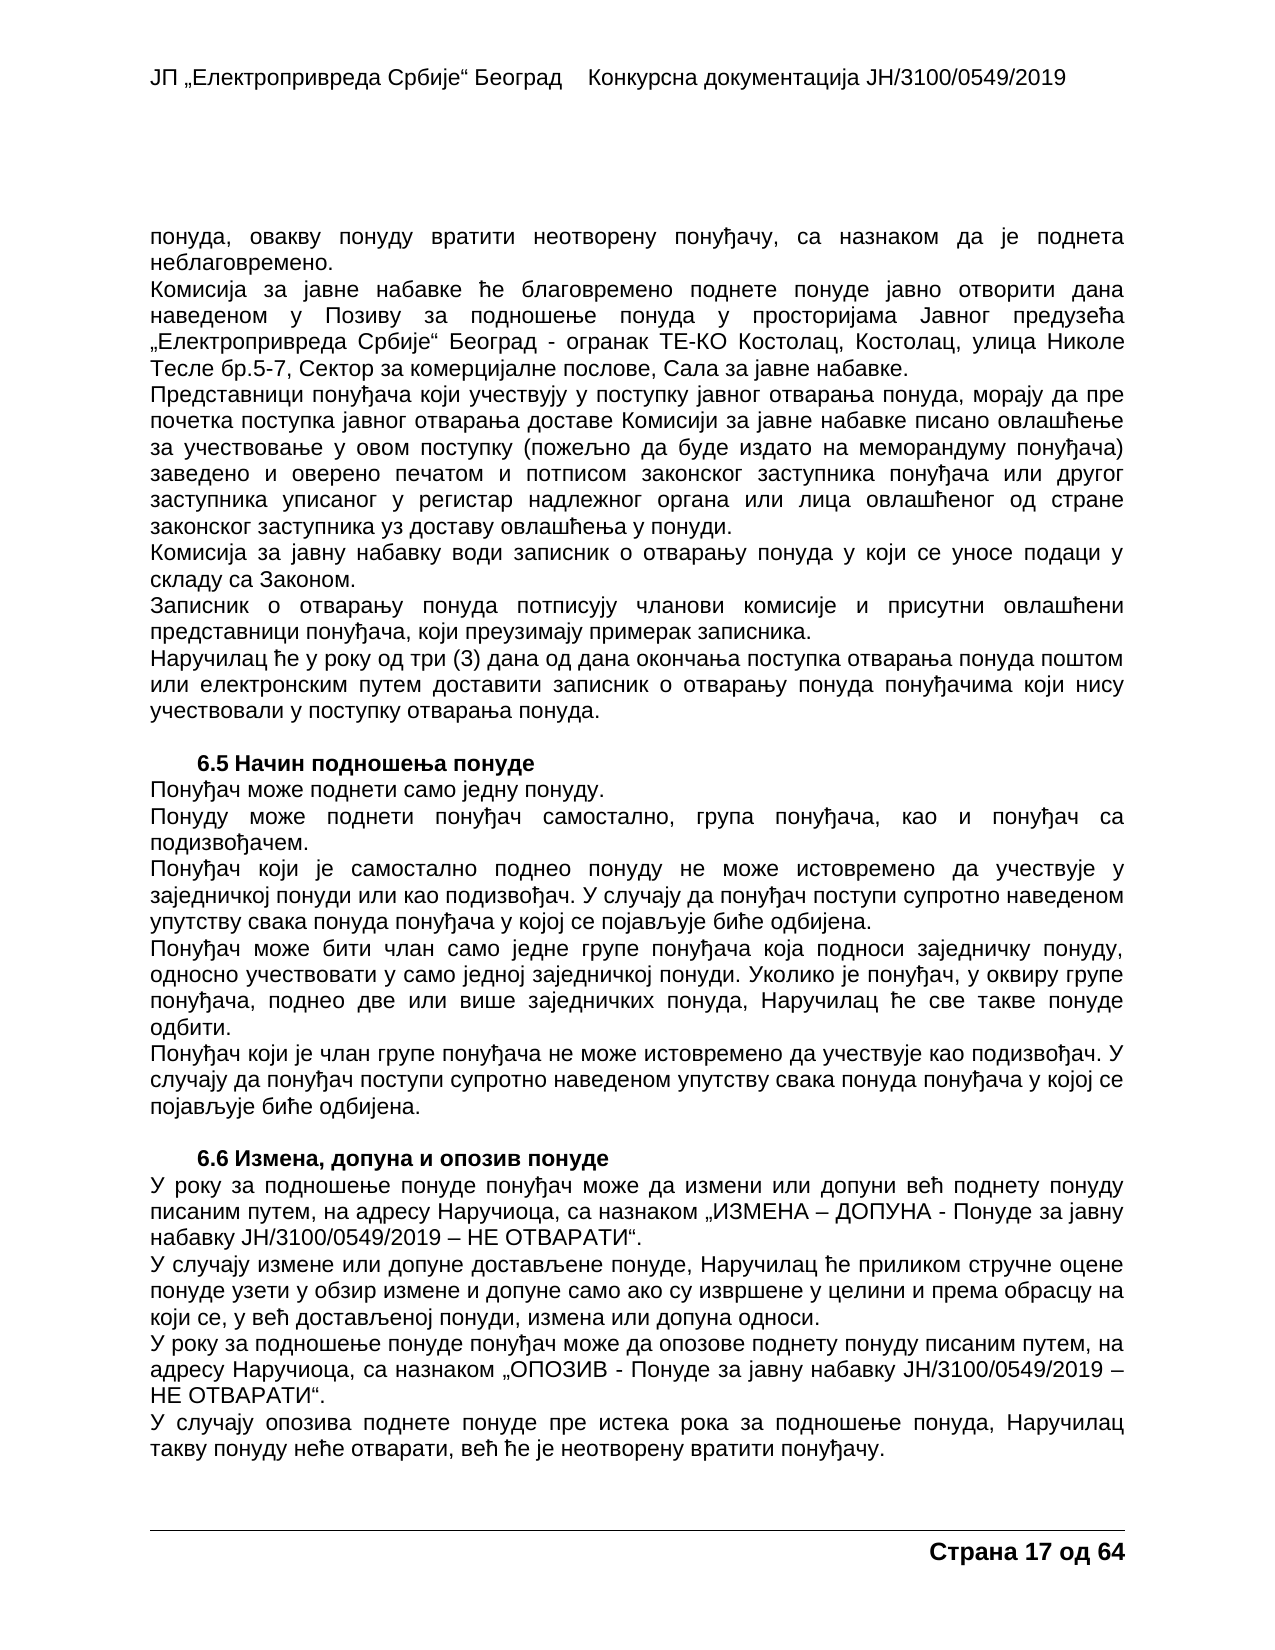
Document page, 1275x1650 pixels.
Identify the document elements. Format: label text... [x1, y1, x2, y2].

list Измена, допуна и опозив понуде [197, 1145, 1125, 1172]
text Понуђач може поднети само једну понуду. [150, 776, 1125, 803]
text У случају опозива поднете понуде пре истека рока за подношење понуда, Наручилац такву понуду неће отварати, већ ће је неотворену вратити понуђачу. [150, 1409, 1125, 1462]
text Понуду може поднети понуђач самостално, група понуђача, као и понуђач са подизвођачем. [150, 803, 1125, 855]
text Понуђач који је самостално поднео понуду не може истовремено да учествује у заједничкој понуди или као подизвођач. У случају да понуђач поступи супротно наведеном упутству свака понуда понуђача у којој се појављује биће одбијена. [150, 855, 1125, 934]
text понуда, овакву понуду вратити неотворену понуђачу, са назнаком да је поднета неблаговремено. [150, 223, 1125, 276]
text Представници понуђача који учествују у поступку јавног отварања понуда, морају да пре почетка поступка јавног отварања доставе Комисији за јавне набавке писано овлашћење за учествовање у овом поступку (пожељно да буде издато на меморандуму понуђача) заведено и оверено печатом и потписом законског заступника понуђача или другог заступника уписаног у регистар надлежног органа или лица овлашћеног од стране законског заступника уз доставу овлашћења у понуди. [150, 381, 1125, 539]
text Наручилац ће у року од три (3) дана од дана окончања поступка отварања понуда поштом или електронским путем доставити записник о отварању понуда понуђачима који нису учествовали у поступку отварања понуда. [150, 644, 1125, 724]
text Понуђач који је члан групе понуђача не може истовремено да учествује као подизвођач. У случају да понуђач поступи супротно наведеном упутству свака понуда понуђача у којој се појављује биће одбијена. [150, 1040, 1125, 1119]
text Комисија за јавну набавку води записник о отварању понуда у који се уносе подаци у складу са Законом. [150, 539, 1125, 592]
list Начин подношења понуде [197, 750, 1125, 776]
text Комисија за јавне набавке ће благовремено поднете понуде јавно отворити дана наведеном у Позиву за подношење понуда у просторијама Јавног предузећа „Електропривреда Србије“ Београд - огранак ТЕ-КО Костолац, Костолац, улица Николе Тесле бр.5-7, Сектор за комерцијалне послове, Сала за јавне набавке. [150, 276, 1125, 381]
text У року за подношење понуде понуђач може да измени или допуни већ поднету понуду писаним путем, на адресу Наручиоца, са назнаком „ИЗМЕНА – ДОПУНА - Понуде за јавну набавку ЈН/3100/0549/2019 – НЕ ОТВАРАТИ“. [150, 1172, 1125, 1251]
text Записник о отварању понуда потписују чланови комисије и присутни овлашћени представници понуђача, који преузимају примерак записника. [150, 592, 1125, 644]
text У року за подношење понуде понуђач може да опозове поднету понуду писаним путем, на адресу Наручиоца, са назнаком „ОПОЗИВ - Понуде за јавну набавку ЈН/3100/0549/2019 – НЕ ОТВАРАТИ“. [150, 1330, 1125, 1409]
text Понуђач може бити члан само једне групе понуђача која подноси заједничку понуду, односно учествовати у само једној заједничкој понуди. Уколико је понуђач, у оквиру групе понуђача, поднео две или више заједничких понуда, Наручилац ће све такве понуде одбити. [150, 934, 1125, 1040]
text У случају измене или допуне достављене понуде, Наручилац ће приликом стручне оцене понуде узети у обзир измене и допуне само ако су извршене у целини и према обрасцу на који се, у већ достављеној понуди, измена или допуна односи. [150, 1251, 1125, 1330]
